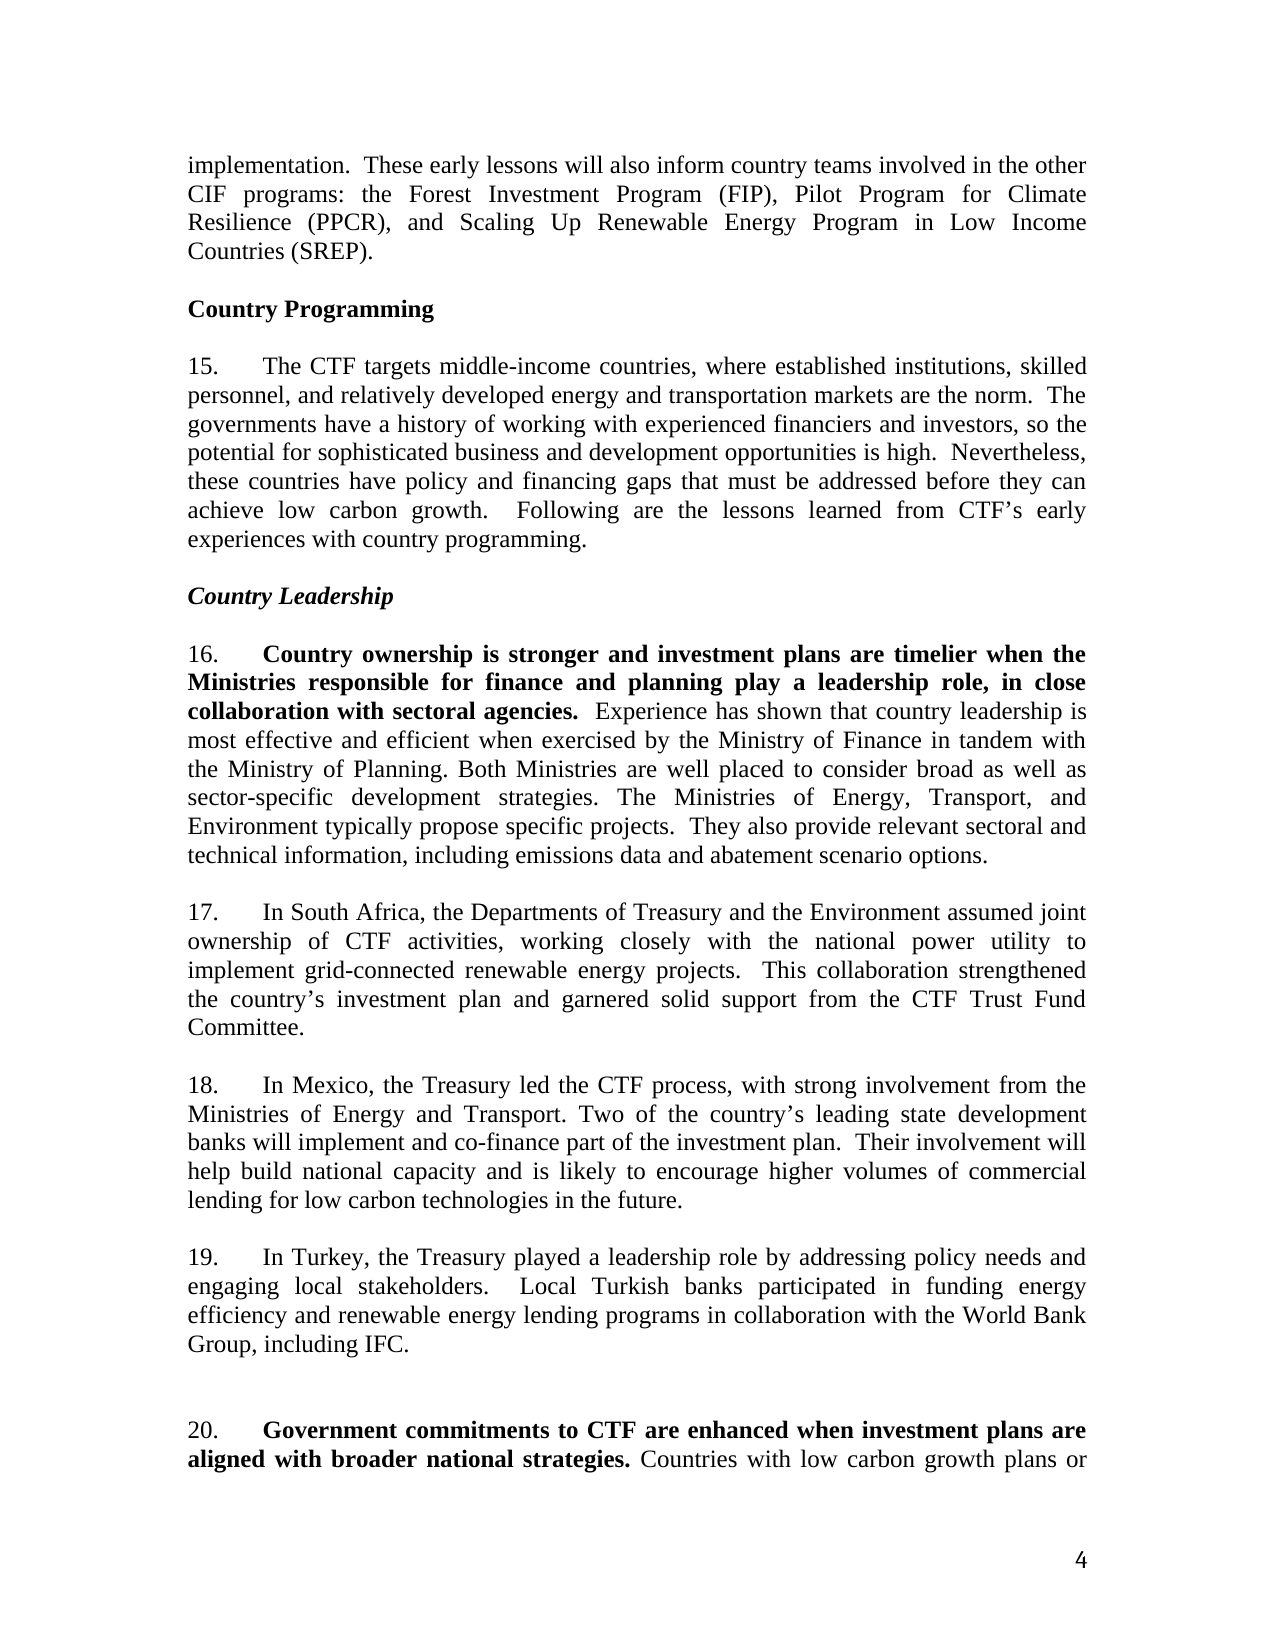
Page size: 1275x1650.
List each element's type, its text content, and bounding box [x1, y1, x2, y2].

text Country Leadership [187, 581, 1087, 610]
list In Mexico, the Treasury led the CTF process, with strong involvement from the Ministries of Energy and Transport. Two of the country’s leading state development banks will implement and co-finance part of the investment plan. Their involvement will help build national capacity and is likely to encourage higher volumes of commercial lending for low carbon technologies in the future. [187, 1070, 1087, 1214]
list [187, 1415, 1087, 1472]
text Country Programming [187, 294, 1087, 322]
list Country ownership is stronger and investment plans are timelier when the Ministries responsible for finance and planning play a leadership role, in close collaboration with sectoral agencies. Experience has shown that country leadership is most effective and efficient when exercised by the Ministry of Finance in tandem with the Ministry of Planning. Both Ministries are well placed to consider broad as well as sector-specific development strategies. The Ministries of Energy, Transport, and Environment typically propose specific projects. They also provide relevant sectoral and technical information, including emissions data and abatement scenario options. [187, 639, 1087, 869]
list In South Africa, the Departments of Treasury and the Environment assumed joint ownership of CTF activities, working closely with the national power utility to implement grid-connected renewable energy projects. This collaboration strengthened the country’s investment plan and garnered solid support from the CTF Trust Fund Committee. [187, 897, 1087, 1041]
list In Turkey, the Treasury played a leadership role by addressing policy needs and engaging local stakeholders. Local Turkish banks participated in funding energy efficiency and renewable energy lending programs in collaboration with the World Bank Group, including IFC. [187, 1242, 1087, 1357]
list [187, 150, 1087, 265]
list The CTF targets middle-income countries, where established institutions, skilled personnel, and relatively developed energy and transportation markets are the norm. The governments have a history of working with experienced financiers and investors, so the potential for sophisticated business and development opportunities is high. Nevertheless, these countries have policy and financing gaps that must be addressed before they can achieve low carbon growth. Following are the lessons learned from CTF’s early experiences with country programming. [187, 351, 1087, 552]
